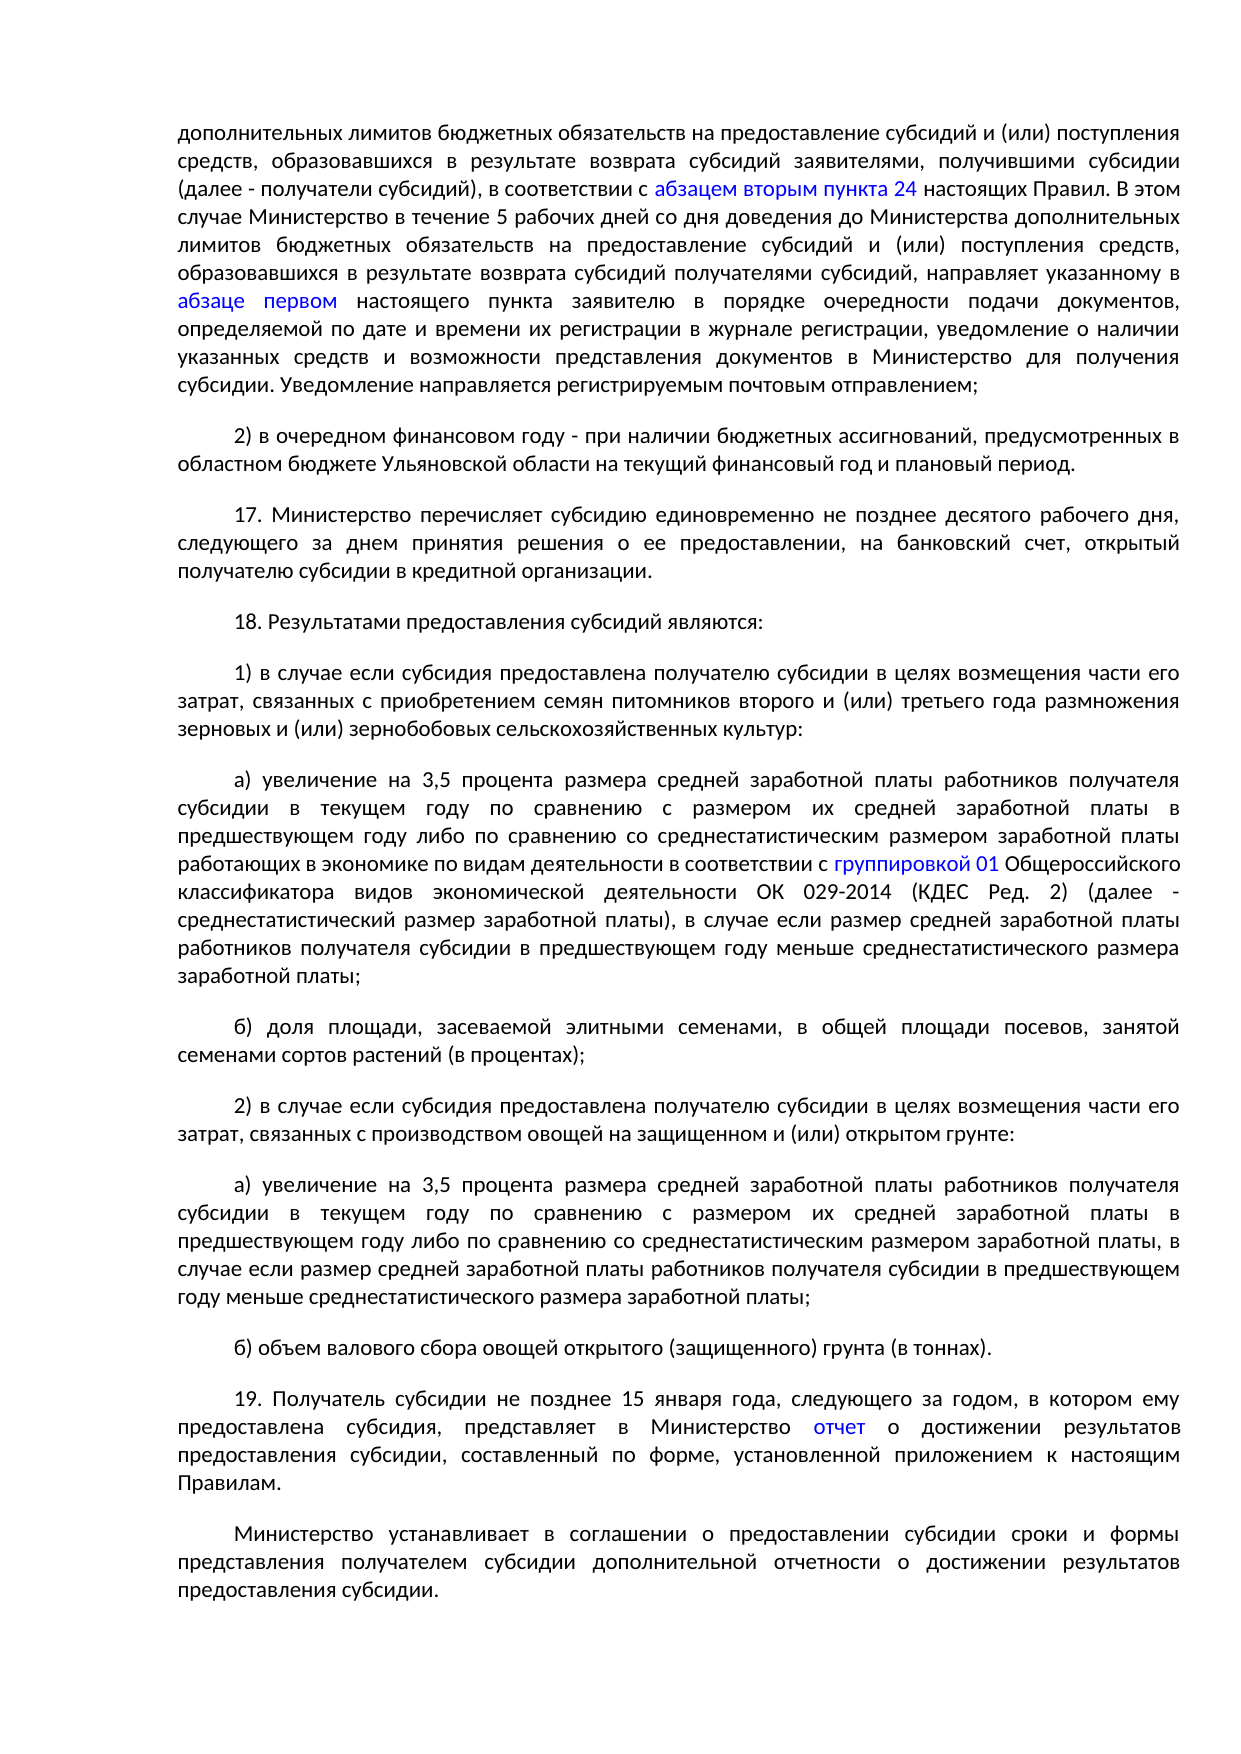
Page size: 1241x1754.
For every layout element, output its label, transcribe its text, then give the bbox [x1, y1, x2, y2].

text 17. Министерство перечисляет субсидию единовременно не позднее десятого рабочего дня, следующего за днем принятия решения о ее предоставлении, на банковский счет, открытый получателю субсидии в кредитной организации. [177, 500, 1181, 584]
text 2) в случае если субсидия предоставлена получателю субсидии в целях возмещения части его затрат, связанных с производством овощей на защищенном и (или) открытом грунте: [177, 1091, 1181, 1147]
text 18. Результатами предоставления субсидий являются: [177, 607, 1181, 635]
text б) доля площади, засеваемой элитными семенами, в общей площади посевов, занятой семенами сортов растений (в процентах); [177, 1012, 1181, 1068]
text 19. Получатель субсидии не позднее 15 января года, следующего за годом, в котором ему предоставлена субсидия, представляет в Министерство отчет о достижении результатов предоставления субсидии, составленный по форме, установленной приложением к настоящим Правилам. [177, 1384, 1181, 1496]
text 2) в очередном финансовом году - при наличии бюджетных ассигнований, предусмотренных в областном бюджете Ульяновской области на текущий финансовый год и плановый период. [177, 421, 1181, 477]
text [177, 118, 1181, 398]
text а) увеличение на 3,5 процента размера средней заработной платы работников получателя субсидии в текущем году по сравнению с размером их средней заработной платы в предшествующем году либо по сравнению со среднестатистическим размером заработной платы, в случае если размер средней заработной платы работников получателя субсидии в предшествующем году меньше среднестатистического размера заработной платы; [177, 1170, 1181, 1310]
text б) объем валового сбора овощей открытого (защищенного) грунта (в тоннах). [177, 1333, 1181, 1361]
text Министерство устанавливает в соглашении о предоставлении субсидии сроки и формы представления получателем субсидии дополнительной отчетности о достижении результатов предоставления субсидии. [177, 1519, 1181, 1603]
text а) увеличение на 3,5 процента размера средней заработной платы работников получателя субсидии в текущем году по сравнению с размером их средней заработной платы в предшествующем году либо по сравнению со среднестатистическим размером заработной платы работающих в экономике по видам деятельности в соответствии с группировкой 01 Общероссийского классификатора видов экономической деятельности ОК 029-2014 (КДЕС Ред. 2) (далее - среднестатистический размер заработной платы), в случае если размер средней заработной платы работников получателя субсидии в предшествующем году меньше среднестатистического размера заработной платы; [177, 765, 1181, 989]
text 1) в случае если субсидия предоставлена получателю субсидии в целях возмещения части его затрат, связанных с приобретением семян питомников второго и (или) третьего года размножения зерновых и (или) зернобобовых сельскохозяйственных культур: [177, 658, 1181, 742]
